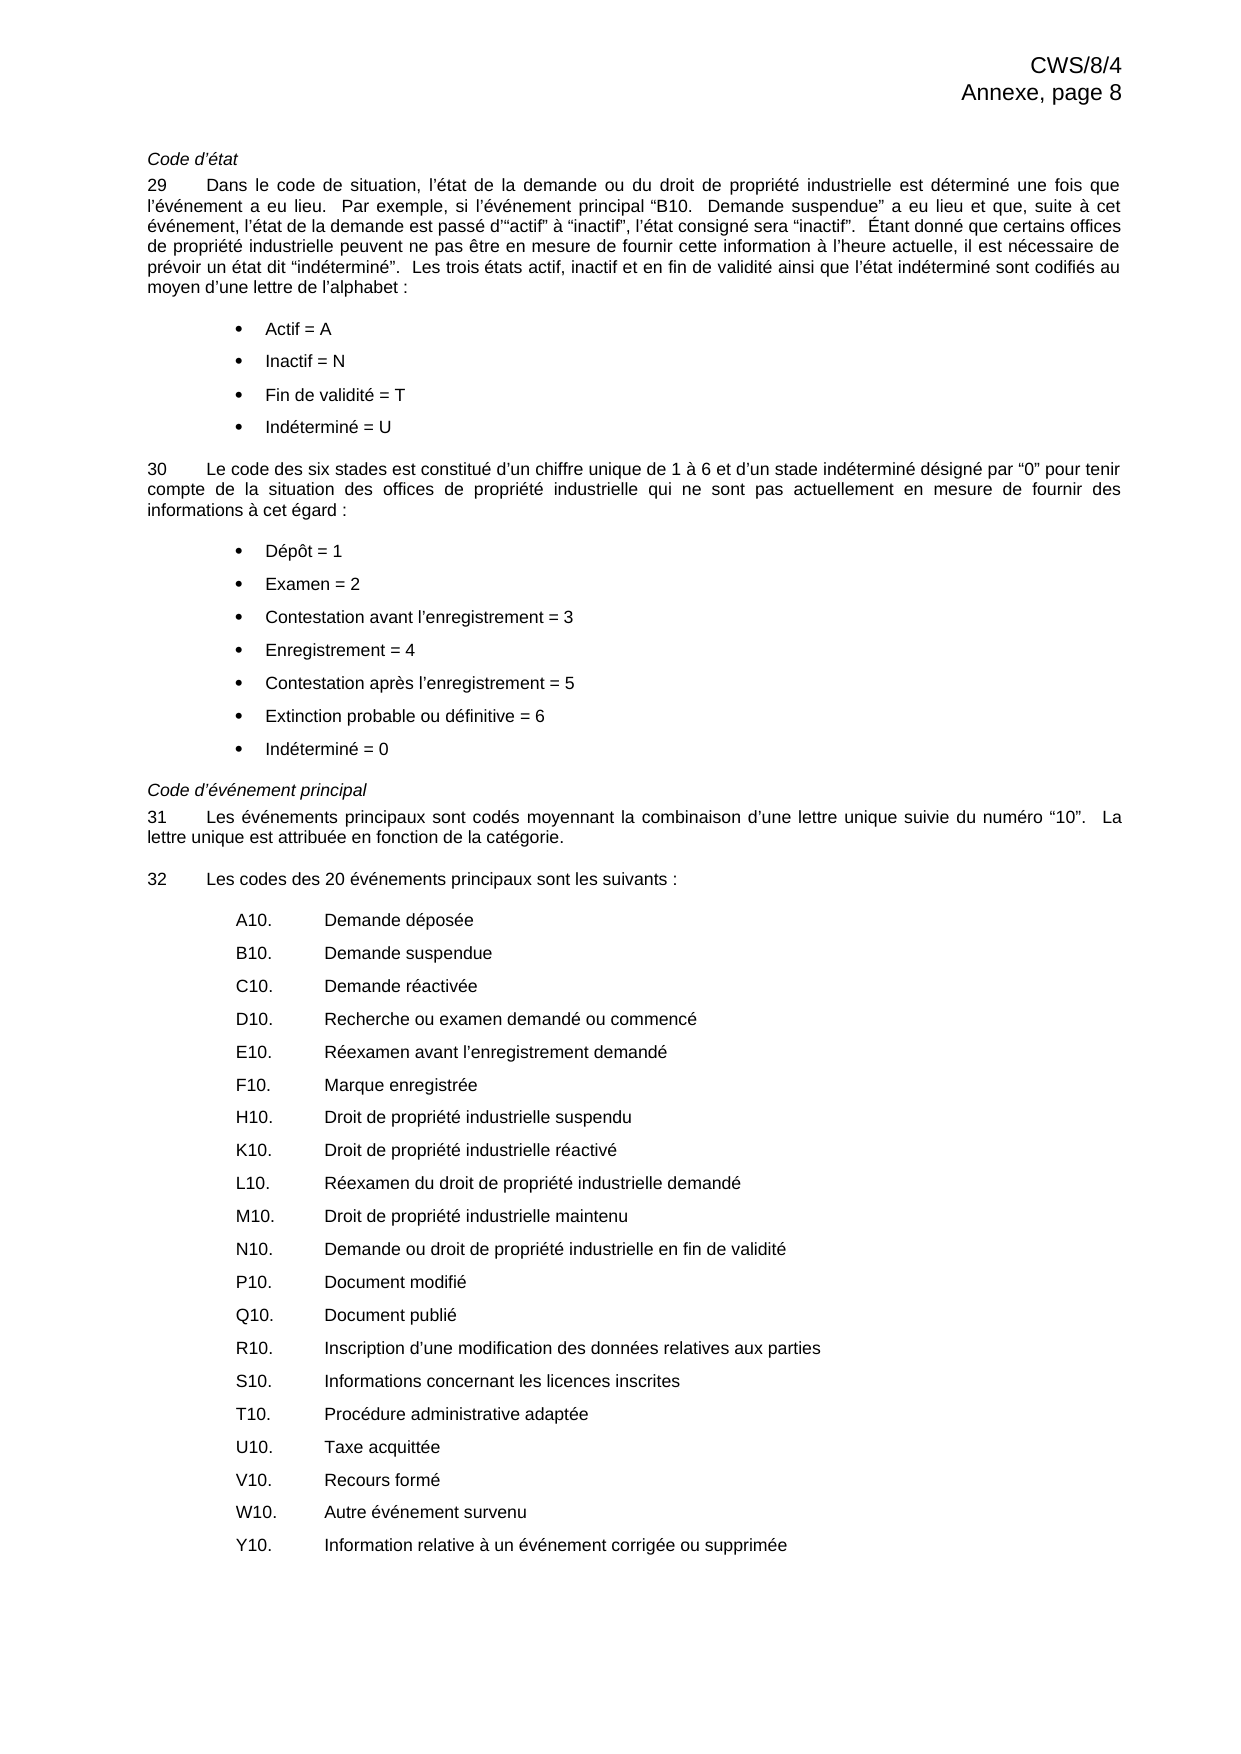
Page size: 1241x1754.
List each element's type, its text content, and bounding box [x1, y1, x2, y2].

text Q10. Document publié [236, 1305, 1122, 1325]
list Le code des six stades est constitué d’un chiffre unique de 1 à 6 et d’un stade indéterminé désigné par “0” pour tenir compte de la situation des offices de propriété industrielle qui ne sont pas actuellement en mesure de fournir des informations à cet égard : [147, 459, 1122, 520]
text D10. Recherche ou examen demandé ou commencé [236, 1008, 1122, 1029]
text S10. Informations concernant les licences inscrites [236, 1371, 1122, 1391]
text W10. Autre événement survenu [236, 1502, 1122, 1523]
text U10. Taxe acquittée [236, 1436, 1122, 1457]
text M10. Droit de propriété industrielle maintenu [236, 1206, 1122, 1226]
subtitle Code d’événement principal [147, 780, 1122, 801]
list Dépôt = 1 [236, 541, 1122, 561]
list Contestation avant l’enregistrement = 3 [236, 607, 1122, 627]
text C10. Demande réactivée [236, 976, 1122, 996]
list Examen = 2 [236, 574, 1122, 594]
list Extinction probable ou définitive = 6 [236, 706, 1122, 726]
text V10. Recours formé [236, 1469, 1122, 1490]
subtitle Code d’état [147, 148, 1122, 169]
list Indéterminé = U [236, 417, 1122, 438]
text R10. Inscription d’une modification des données relatives aux parties [236, 1338, 1122, 1358]
list Les événements principaux sont codés moyennant la combinaison d’une lettre unique suivie du numéro “10”. La lettre unique est attribuée en fonction de la catégorie. [147, 807, 1122, 848]
text Y10. Information relative à un événement corrigée ou supprimée [236, 1535, 1122, 1556]
text N10. Demande ou droit de propriété industrielle en fin de validité [236, 1239, 1122, 1259]
list Inactif = N [236, 351, 1122, 372]
list B10. Demande suspendue [236, 943, 1122, 963]
text P10. Document modifié [236, 1272, 1122, 1292]
list Dans le code de situation, l’état de la demande ou du droit de propriété industrielle est déterminé une fois que l’événement a eu lieu. Par exemple, si l’événement principal “B10. Demande suspendue” a eu lieu et que, suite à cet événement, l’état de la demande est passé d’“actif” à “inactif”, l’état consigné sera “inactif”. Étant donné que certains offices de propriété industrielle peuvent ne pas être en mesure de fournir cette information à l’heure actuelle, il est nécessaire de prévoir un état dit “indéterminé”. Les trois états actif, inactif et en fin de validité ainsi que l’état indéterminé sont codifiés au moyen d’une lettre de l’alphabet : [147, 175, 1122, 297]
list Enregistrement = 4 [236, 640, 1122, 660]
text L10. Réexamen du droit de propriété industrielle demandé [236, 1173, 1122, 1193]
list Fin de validité = T [236, 384, 1122, 405]
text T10. Procédure administrative adaptée [236, 1403, 1122, 1424]
list Actif = A [236, 318, 1122, 339]
text E10. Réexamen avant l’enregistrement demandé [236, 1041, 1122, 1062]
list A10. Demande déposée [236, 910, 1122, 930]
text H10. Droit de propriété industrielle suspendu [236, 1107, 1122, 1128]
list Indéterminé = 0 [236, 739, 1122, 759]
list Les codes des 20 événements principaux sont les suivants : [147, 868, 1122, 889]
text K10. Droit de propriété industrielle réactivé [236, 1140, 1122, 1161]
list Contestation après l’enregistrement = 5 [236, 673, 1122, 693]
text F10. Marque enregistrée [236, 1074, 1122, 1095]
